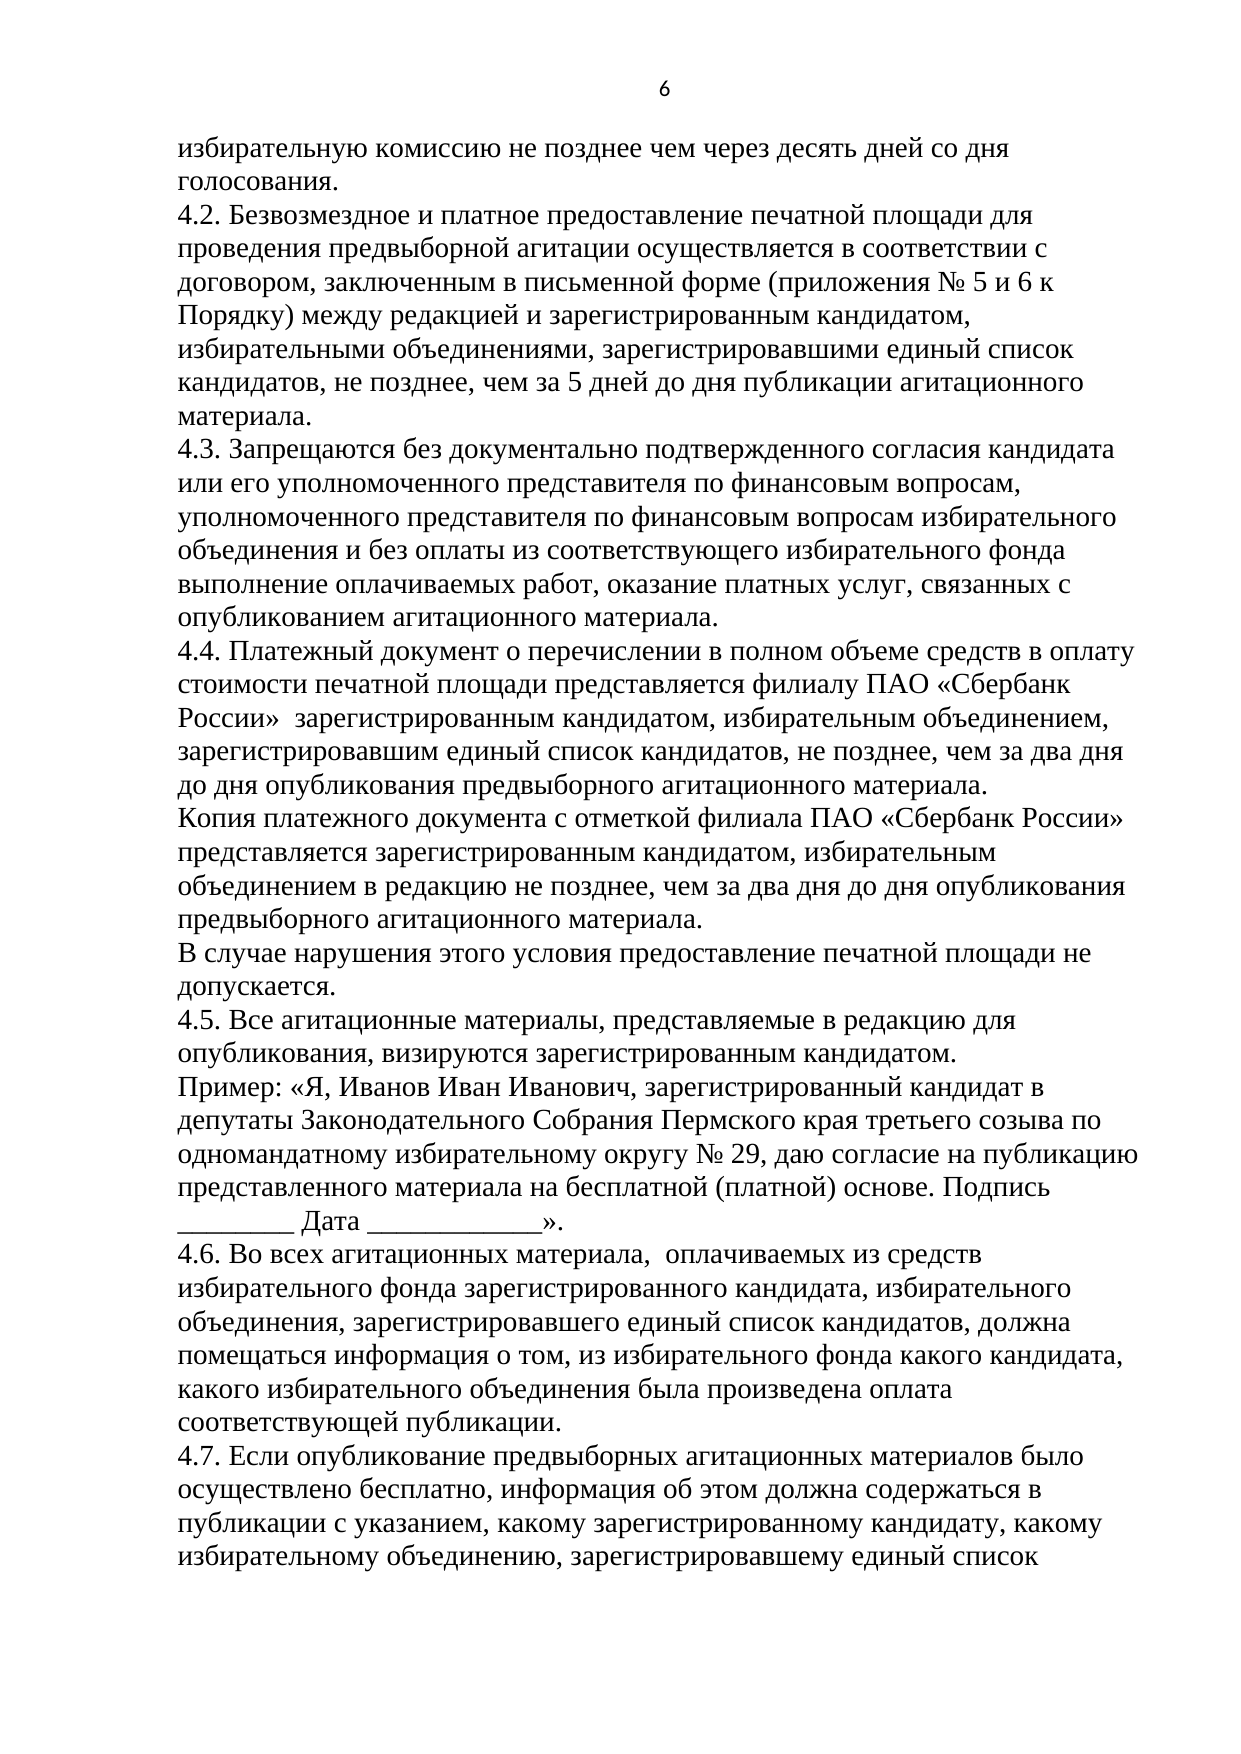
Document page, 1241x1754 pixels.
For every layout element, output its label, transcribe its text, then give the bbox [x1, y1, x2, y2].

text 4.4. Платежный документ о перечислении в полном объеме средств в оплату стоимости печатной площади представляется филиалу ПАО «Сбербанк России» зарегистрированным кандидатом, избирательным объединением, зарегистрировавшим единый список кандидатов, не позднее, чем за два дня до дня опубликования предвыборного агитационного материала. [177, 633, 1152, 801]
text 4.5. Все агитационные материалы, представляемые в редакцию для опубликования, визируются зарегистрированным кандидатом. [177, 1002, 1152, 1069]
text В случае нарушения этого условия предоставление печатной площади не допускается. [177, 935, 1152, 1002]
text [177, 130, 1152, 197]
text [177, 1438, 1152, 1572]
text 4.3. Запрещаются без документально подтвержденного согласия кандидата или его уполномоченного представителя по финансовым вопросам, уполномоченного представителя по финансовым вопросам избирательного объединения и без оплаты из соответствующего избирательного фонда выполнение оплачиваемых работ, оказание платных услуг, связанных с опубликованием агитационного материала. [177, 432, 1152, 633]
text Копия платежного документа с отметкой филиала ПАО «Сбербанк России» представляется зарегистрированным кандидатом, избирательным объединением в редакцию не позднее, чем за два дня до дня опубликования предвыборного агитационного материала. [177, 801, 1152, 935]
text 4.6. Во всех агитационных материала, оплачиваемых из средств избирательного фонда зарегистрированного кандидата, избирательного объединения, зарегистрировавшего единый список кандидатов, должна помещаться информация о том, из избирательного фонда какого кандидата, какого избирательного объединения была произведена оплата соответствующей публикации. [177, 1237, 1152, 1438]
text Пример: «Я, Иванов Иван Иванович, зарегистрированный кандидат в депутаты Законодательного Собрания Пермского края третьего созыва по одномандатному избирательному округу № 29, даю согласие на публикацию представленного материала на бесплатной (платной) основе. Подпись ________ Дата ____________». [177, 1069, 1152, 1237]
text 4.2. Безвозмездное и платное предоставление печатной площади для проведения предвыборной агитации осуществляется в соответствии с договором, заключенным в письменной форме (приложения № 5 и 6 к Порядку) между редакцией и зарегистрированным кандидатом, избирательными объединениями, зарегистрировавшими единый список кандидатов, не позднее, чем за 5 дней до дня публикации агитационного материала. [177, 197, 1152, 432]
